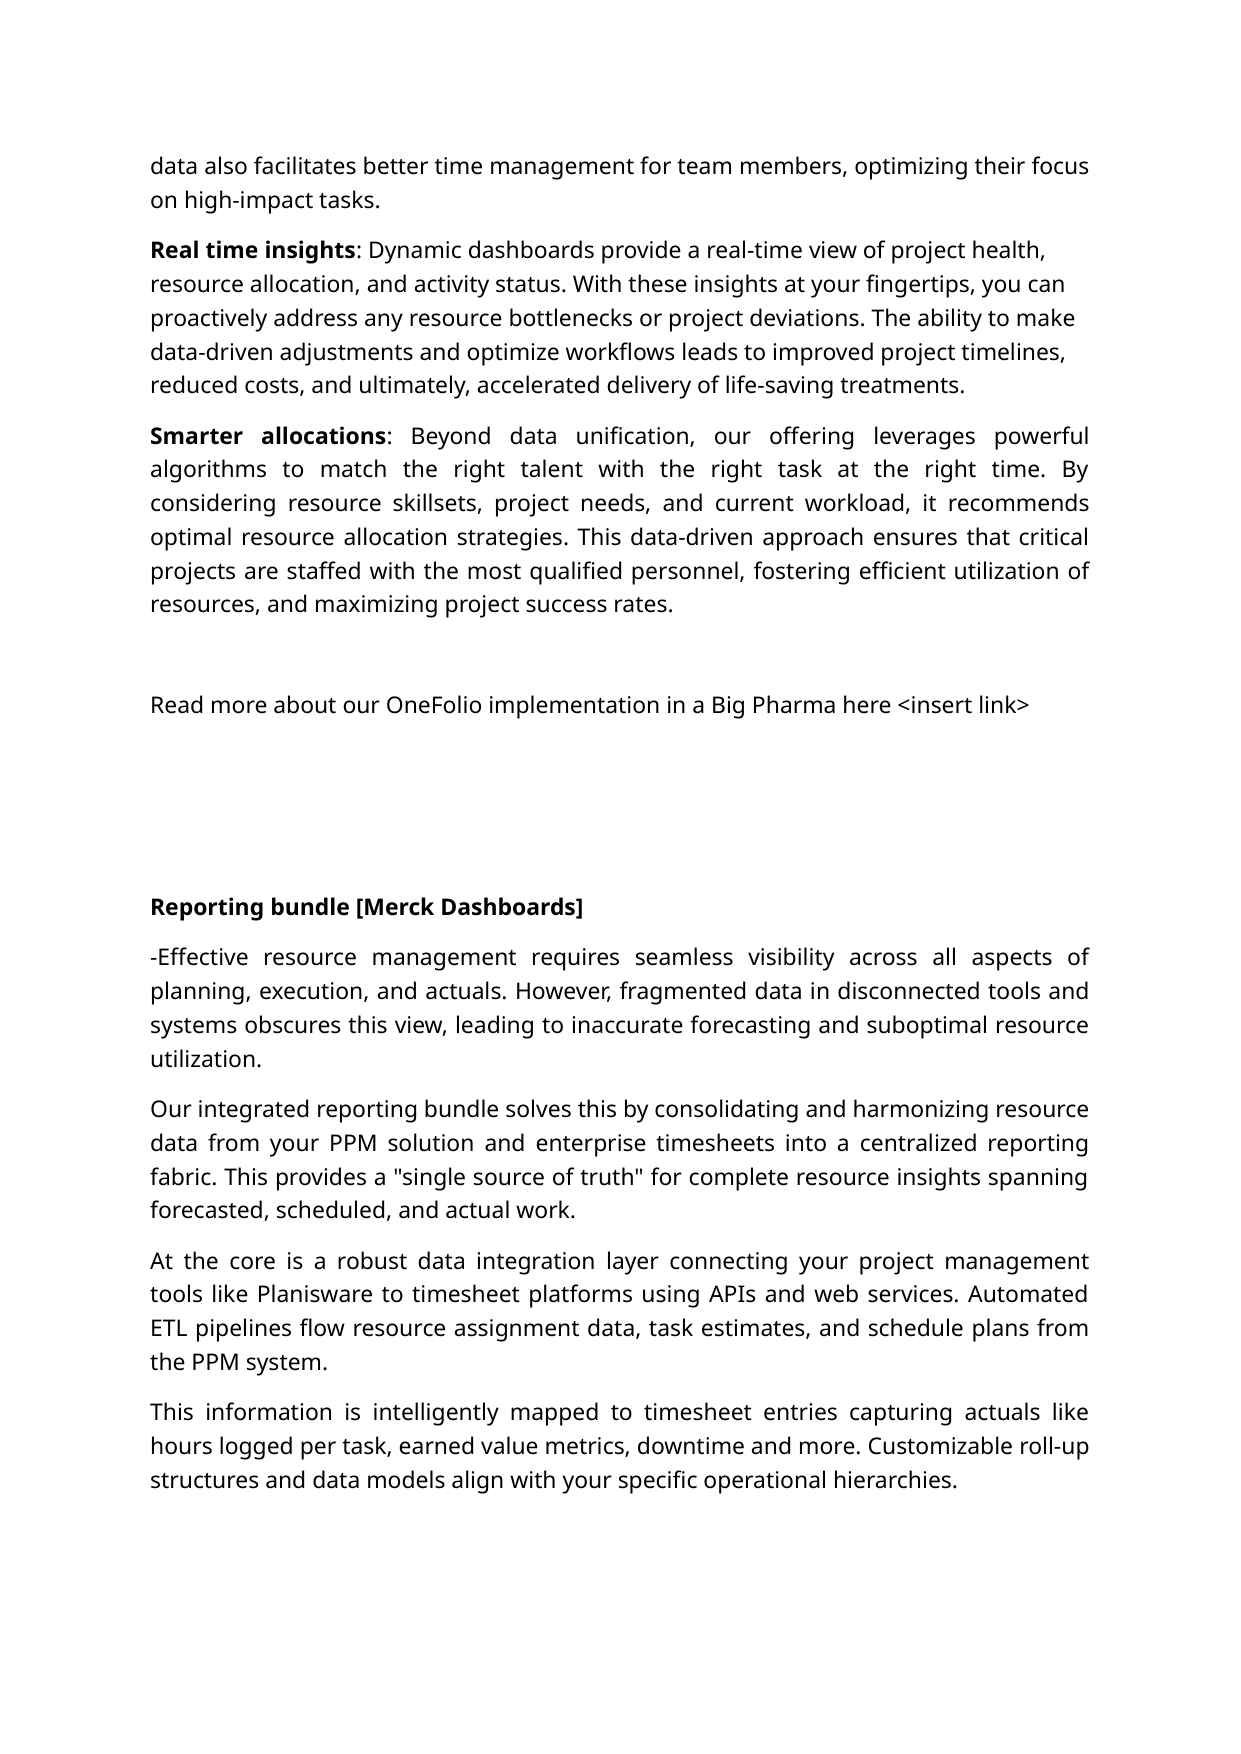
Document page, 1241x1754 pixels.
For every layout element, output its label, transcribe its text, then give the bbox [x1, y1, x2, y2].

text Our integrated reporting bundle solves this by consolidating and harmonizing resource data from your PPM solution and enterprise timesheets into a centralized reporting fabric. This provides a "single source of truth" for complete resource insights spanning forecasted, scheduled, and actual work. [150, 1093, 1090, 1225]
text This information is intelligently mapped to timesheet entries capturing actuals like hours logged per task, earned value metrics, downtime and more. Customizable roll-up structures and data models align with your specific operational hierarchies. [150, 1396, 1090, 1495]
text Real time insights: Dynamic dashboards provide a real-time view of project health, resource allocation, and activity status. With these insights at your fingertips, you can proactively address any resource bottlenecks or project deviations. The ability to make data-driven adjustments and optimize workflows leads to improved project timelines, reduced costs, and ultimately, accelerated delivery of life-saving treatments. [150, 234, 1090, 400]
text Read more about our OneFolio implementation in a Big Pharma here <insert link> [150, 689, 1090, 720]
text At the core is a robust data integration layer connecting your project management tools like Planisware to timesheet platforms using APIs and web services. Automated ETL pipelines flow resource assignment data, task estimates, and schedule plans from the PPM system. [150, 1244, 1090, 1377]
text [150, 150, 1090, 215]
text Smarter allocations: Beyond data unification, our offering leverages powerful algorithms to match the right talent with the right task at the right time. By considering resource skillsets, project needs, and current workload, it recommends optimal resource allocation strategies. This data-driven approach ensures that critical projects are staffed with the most qualified personnel, fostering efficient utilization of resources, and maximizing project success rates. [150, 419, 1090, 619]
text -Effective resource management requires seamless visibility across all aspects of planning, execution, and actuals. However, fragmented data in disconnected tools and systems obscures this view, leading to inaccurate forecasting and suboptimal resource utilization. [150, 941, 1090, 1074]
text Reporting bundle [Merck Dashboards] [150, 891, 1090, 922]
